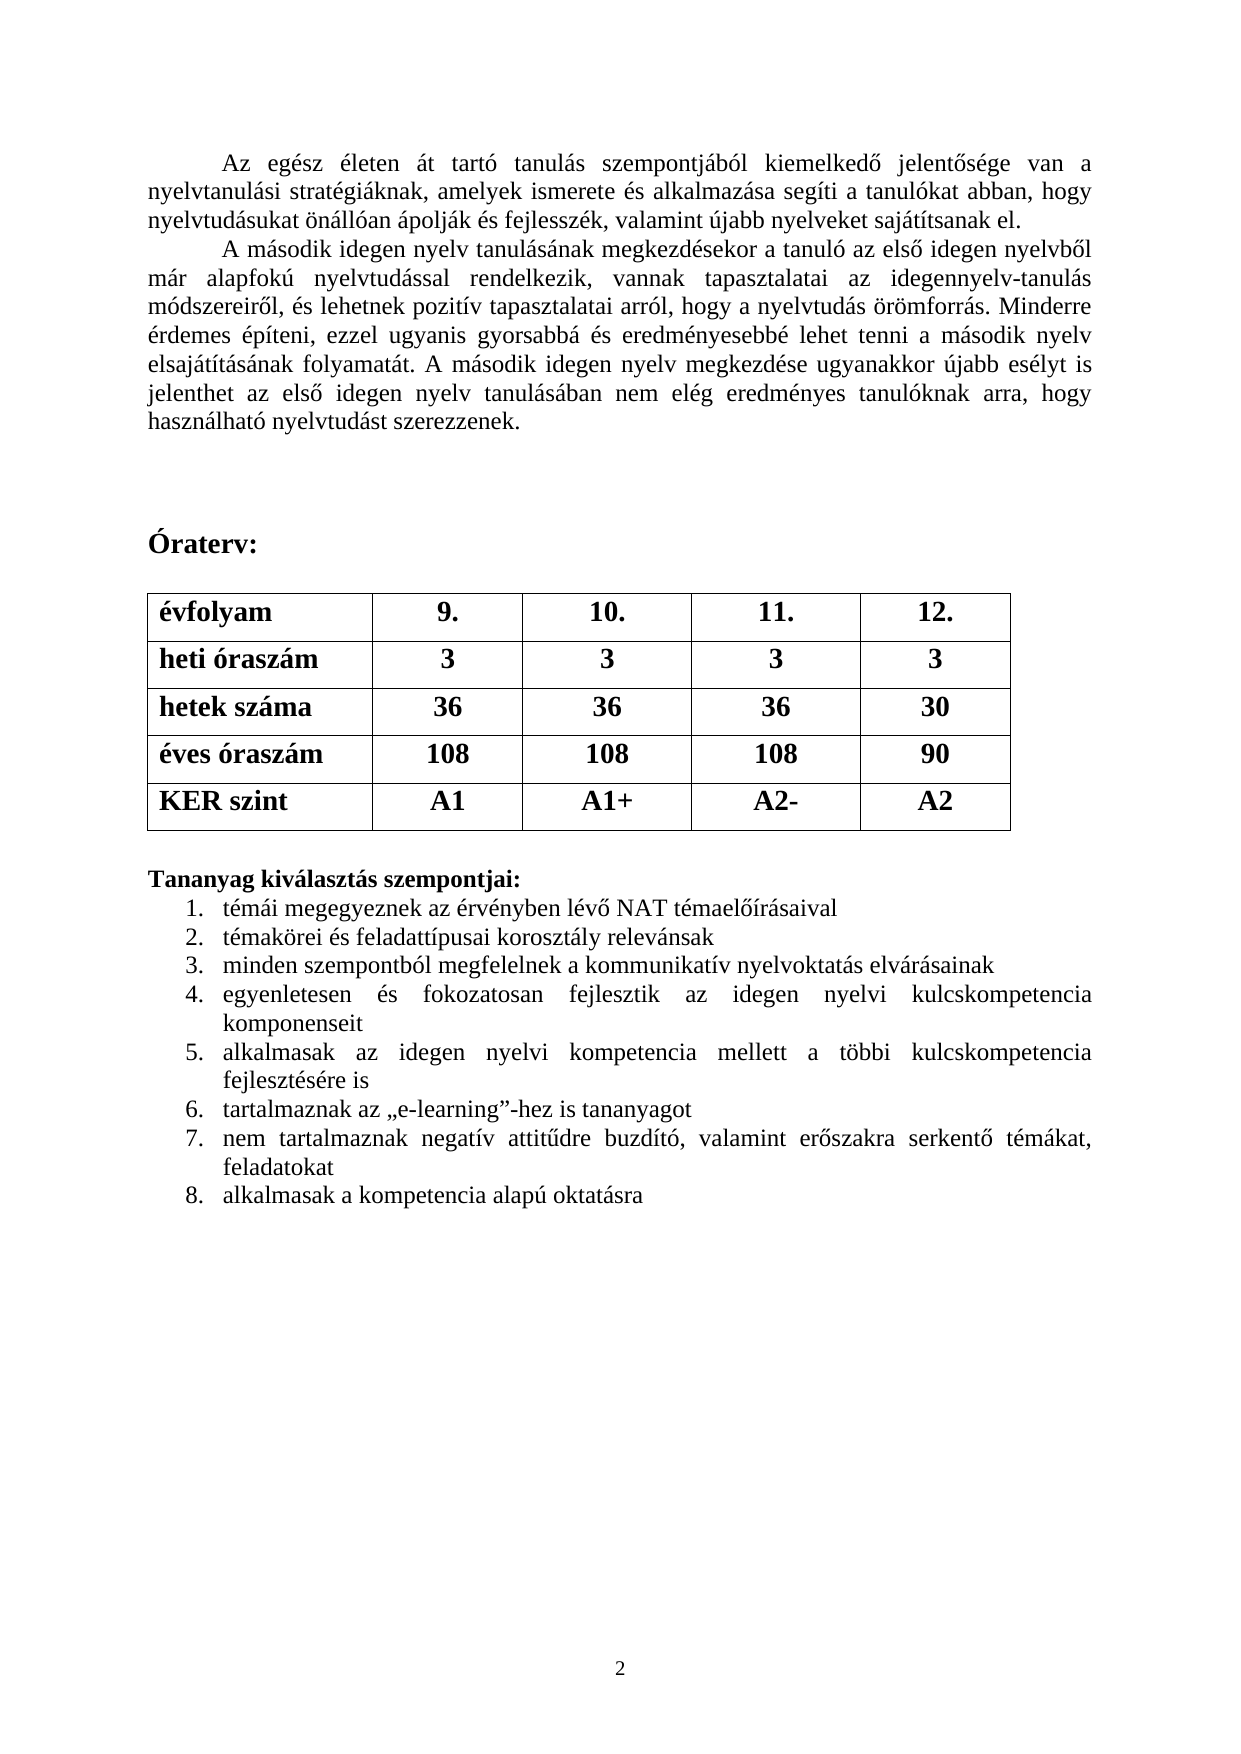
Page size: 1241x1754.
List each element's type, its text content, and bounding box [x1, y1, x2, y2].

text A második idegen nyelv tanulásának megkezdésekor a tanuló az első idegen nyelvből már alapfokú nyelvtudással rendelkezik, vannak tapasztalatai az idegennyelv-tanulás módszereiről, és lehetnek pozitív tapasztalatai arról, hogy a nyelvtudás örömforrás. Minderre érdemes építeni, ezzel ugyanis gyorsabbá és eredményesebbé lehet tenni a második nyelv elsajátításának folyamatát. A második idegen nyelv megkezdése ugyanakkor újabb esélyt is jelenthet az első idegen nyelv tanulásában nem elég eredményes tanulóknak arra, hogy használható nyelvtudást szerezzenek. [148, 234, 1093, 435]
list alkalmasak az idegen nyelvi kompetencia mellett a többi kulcskompetencia fejlesztésére is [185, 1037, 1093, 1094]
list nem tartalmaznak negatív attitűdre buzdító, valamint erőszakra serkentő témákat, feladatokat [185, 1123, 1093, 1181]
table_header évfolyam [148, 594, 372, 641]
table_cell éves óraszám [148, 736, 372, 782]
table_header 12. [861, 594, 1010, 641]
list témakörei és feladattípusai korosztály relevánsak [185, 922, 1093, 951]
table_header 9. [373, 594, 522, 641]
table_cell 108 [523, 736, 691, 782]
table_cell 108 [692, 736, 860, 782]
table_cell heti óraszám [148, 642, 372, 688]
list témái megegyeznek az érvényben lévő NAT témaelőírásaival [185, 893, 1093, 922]
table_cell A2 [861, 784, 1010, 830]
text Az egész életen át tartó tanulás szempontjából kiemelkedő jelentősége van a nyelvtanulási stratégiáknak, amelyek ismerete és alkalmazása segíti a tanulókat abban, hogy nyelvtudásukat önállóan ápolják és fejlesszék, valamint újabb nyelveket sajátítsanak el. [148, 148, 1093, 234]
table_cell A2- [692, 784, 860, 830]
table_cell A1 [373, 784, 522, 830]
table_cell 3 [861, 642, 1010, 688]
table_cell 36 [692, 689, 860, 735]
list tartalmaznak az „e-learning”-hez is tananyagot [185, 1094, 1093, 1123]
table_cell 3 [692, 642, 860, 688]
text Óraterv: [148, 526, 1093, 560]
table_cell 3 [523, 642, 691, 688]
table_cell 108 [373, 736, 522, 782]
table_cell 30 [861, 689, 1010, 735]
table_header 10. [523, 594, 691, 641]
table_cell 90 [861, 736, 1010, 782]
text Tananyag kiválasztás szempontjai: [148, 864, 1093, 893]
table_header 11. [692, 594, 860, 641]
list egyenletesen és fokozatosan fejlesztik az idegen nyelvi kulcskompetencia komponenseit [185, 979, 1093, 1037]
table_cell A1+ [523, 784, 691, 830]
table_cell 36 [373, 689, 522, 735]
list minden szempontból megfelelnek a kommunikatív nyelvoktatás elvárásainak [185, 951, 1093, 979]
table_cell KER szint [148, 784, 372, 830]
list alkalmasak a kompetencia alapú oktatásra [185, 1181, 1093, 1209]
table_cell 36 [523, 689, 691, 735]
table_cell hetek száma [148, 689, 372, 735]
table_cell 3 [373, 642, 522, 688]
